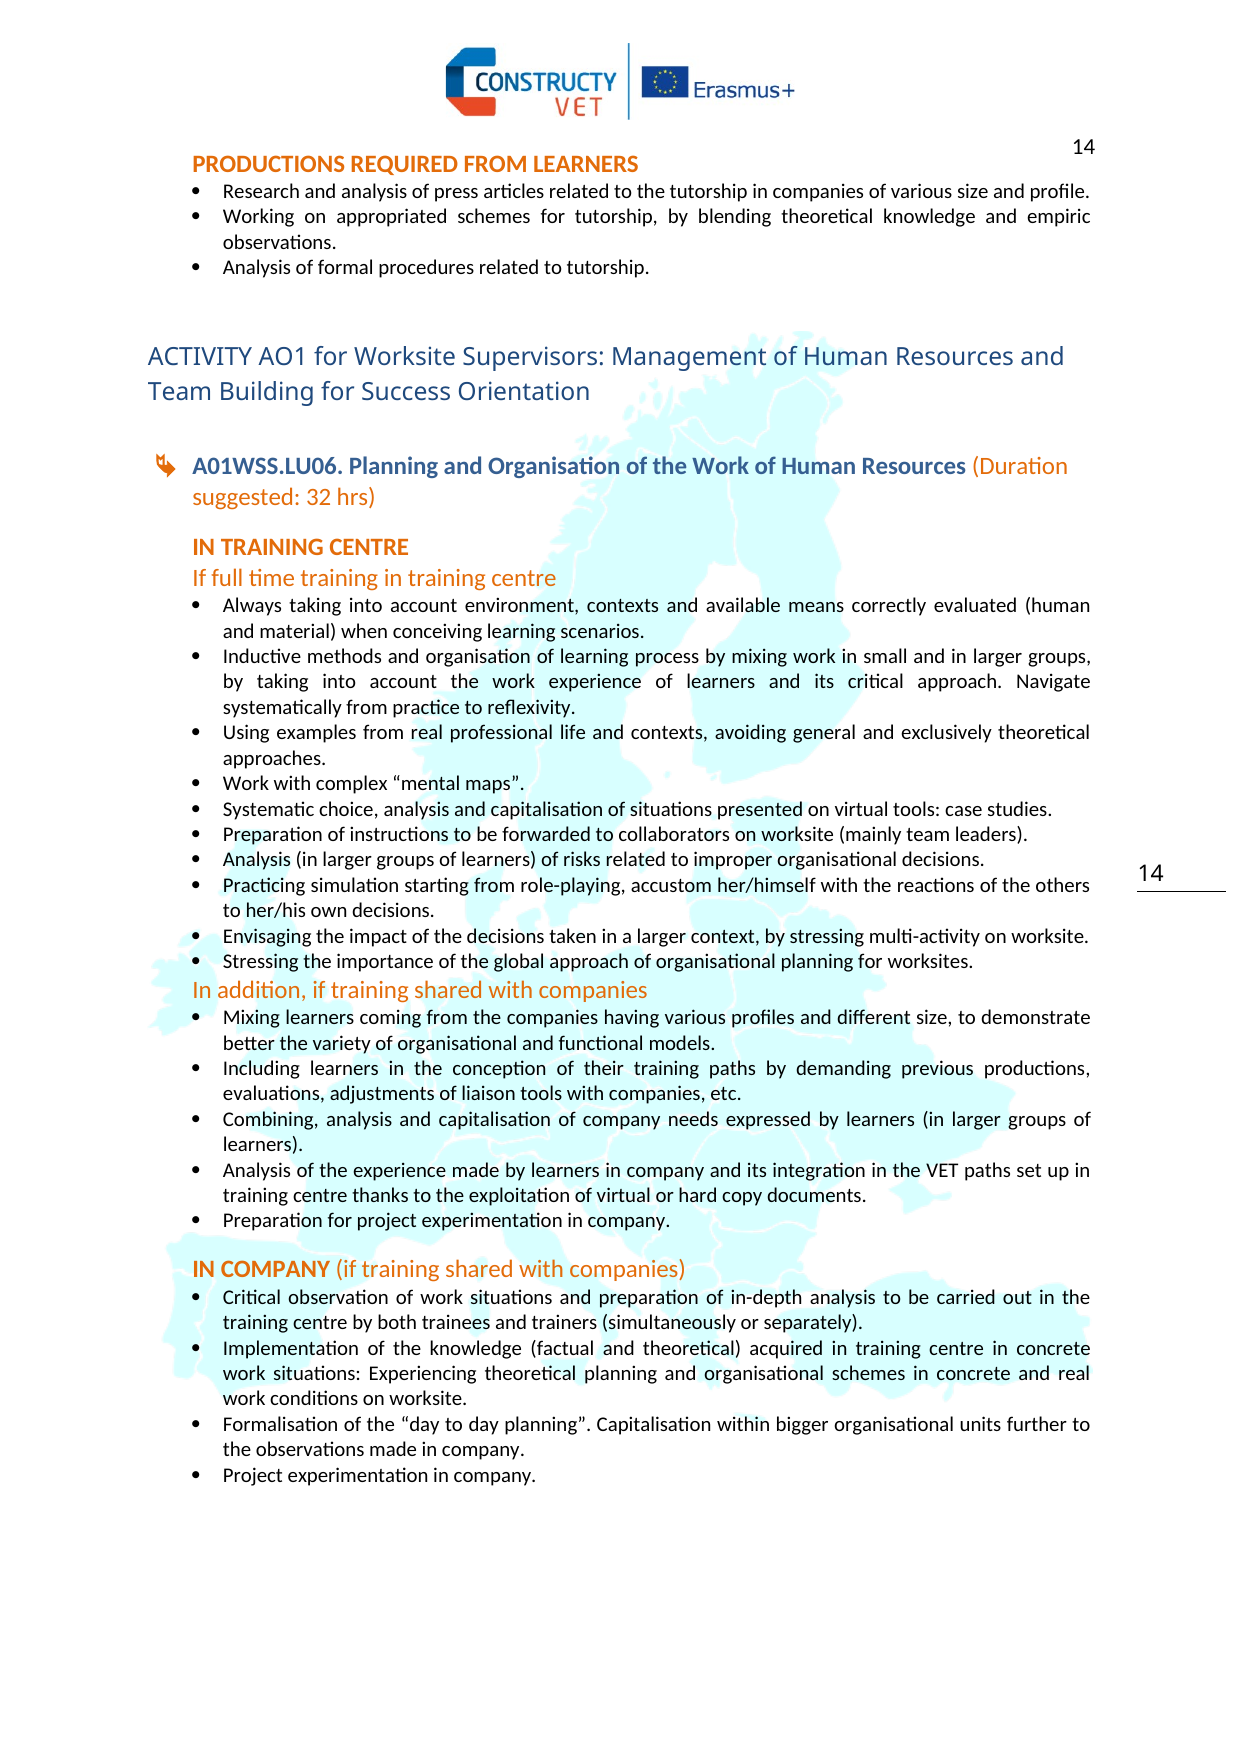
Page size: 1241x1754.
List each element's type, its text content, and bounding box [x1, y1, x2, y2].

list PRODUCTIONS REQUIRED FROM LEARNERS [192, 148, 1092, 178]
list Critical observation of work situations and preparation of in-depth analysis to be carried out in the training centre by both trainees and trainers (simultaneously or separately). [192, 1284, 1092, 1335]
list Practicing simulation starting from role-playing, accustom her/himself with the reactions of the others to her/his own decisions. [192, 872, 1092, 923]
list Preparation of instructions to be forwarded to collaborators on worksite (mainly team leaders). [192, 821, 1092, 847]
list Envisaging the impact of the decisions taken in a larger context, by stressing multi-activity on worksite. [192, 923, 1092, 948]
list Mixing learners coming from the companies having various profiles and different size, to demonstrate better the variety of organisational and functional models. [192, 1004, 1092, 1055]
list Stressing the importance of the global approach of organisational planning for worksites. [192, 948, 1092, 974]
list A01WSS.LU06. Planning and Organisation of the Work of Human Resources (Duration suggested: 32 hrs) [154, 450, 1092, 511]
list Analysis of formal procedures related to tutorship. [192, 254, 1092, 280]
list Project experimentation in company. [192, 1462, 1092, 1487]
list Systematic choice, analysis and capitalisation of situations presented on virtual tools: case studies. [192, 796, 1092, 821]
list Inductive methods and organisation of learning process by mixing work in small and in larger groups, by taking into account the work experience of learners and its critical approach. Navigate systematically from practice to reflexivity. [192, 643, 1092, 719]
list Working on appropriated schemes for tutorship, by blending theoretical knowledge and empiric observations. [192, 204, 1092, 254]
list Including learners in the conception of their training paths by demanding previous productions, evaluations, adjustments of liaison tools with companies, etc. [192, 1055, 1092, 1106]
list Analysis of the experience made by learners in company and its integration in the VET paths set up in training centre thanks to the exploitation of virtual or hard copy documents. [192, 1157, 1092, 1208]
list Preparation for project experimentation in company. [192, 1208, 1092, 1233]
list IN TRAINING CENTRE [192, 531, 1092, 562]
list Always taking into account environment, contexts and available means correctly evaluated (human and material) when conceiving learning scenarios. [192, 592, 1092, 643]
list If full time training in training centre [192, 562, 1092, 592]
list IN COMPANY (if training shared with companies) [192, 1253, 1092, 1284]
text ACTIVITY AO1 for Worksite Supervisors: Management of Human Resources and Team Building for Success Orientation [148, 339, 1092, 409]
picture [445, 43, 795, 120]
list Using examples from real professional life and contexts, avoiding general and exclusively theoretical approaches. [192, 719, 1092, 770]
list Implementation of the knowledge (factual and theoretical) acquired in training centre in concrete work situations: Experiencing theoretical planning and organisational schemes in concrete and real work conditions on worksite. [192, 1335, 1092, 1411]
list Analysis (in larger groups of learners) of risks related to improper organisational decisions. [192, 847, 1092, 872]
list Work with complex “mental maps”. [192, 770, 1092, 796]
list Combining, analysis and capitalisation of company needs expressed by learners (in larger groups of learners). [192, 1106, 1092, 1157]
list In addition, if training shared with companies [192, 974, 1092, 1004]
list Formalisation of the “day to day planning”. Capitalisation within bigger organisational units further to the observations made in company. [192, 1411, 1092, 1462]
list Research and analysis of press articles related to the tutorship in companies of various size and profile. [192, 178, 1092, 204]
